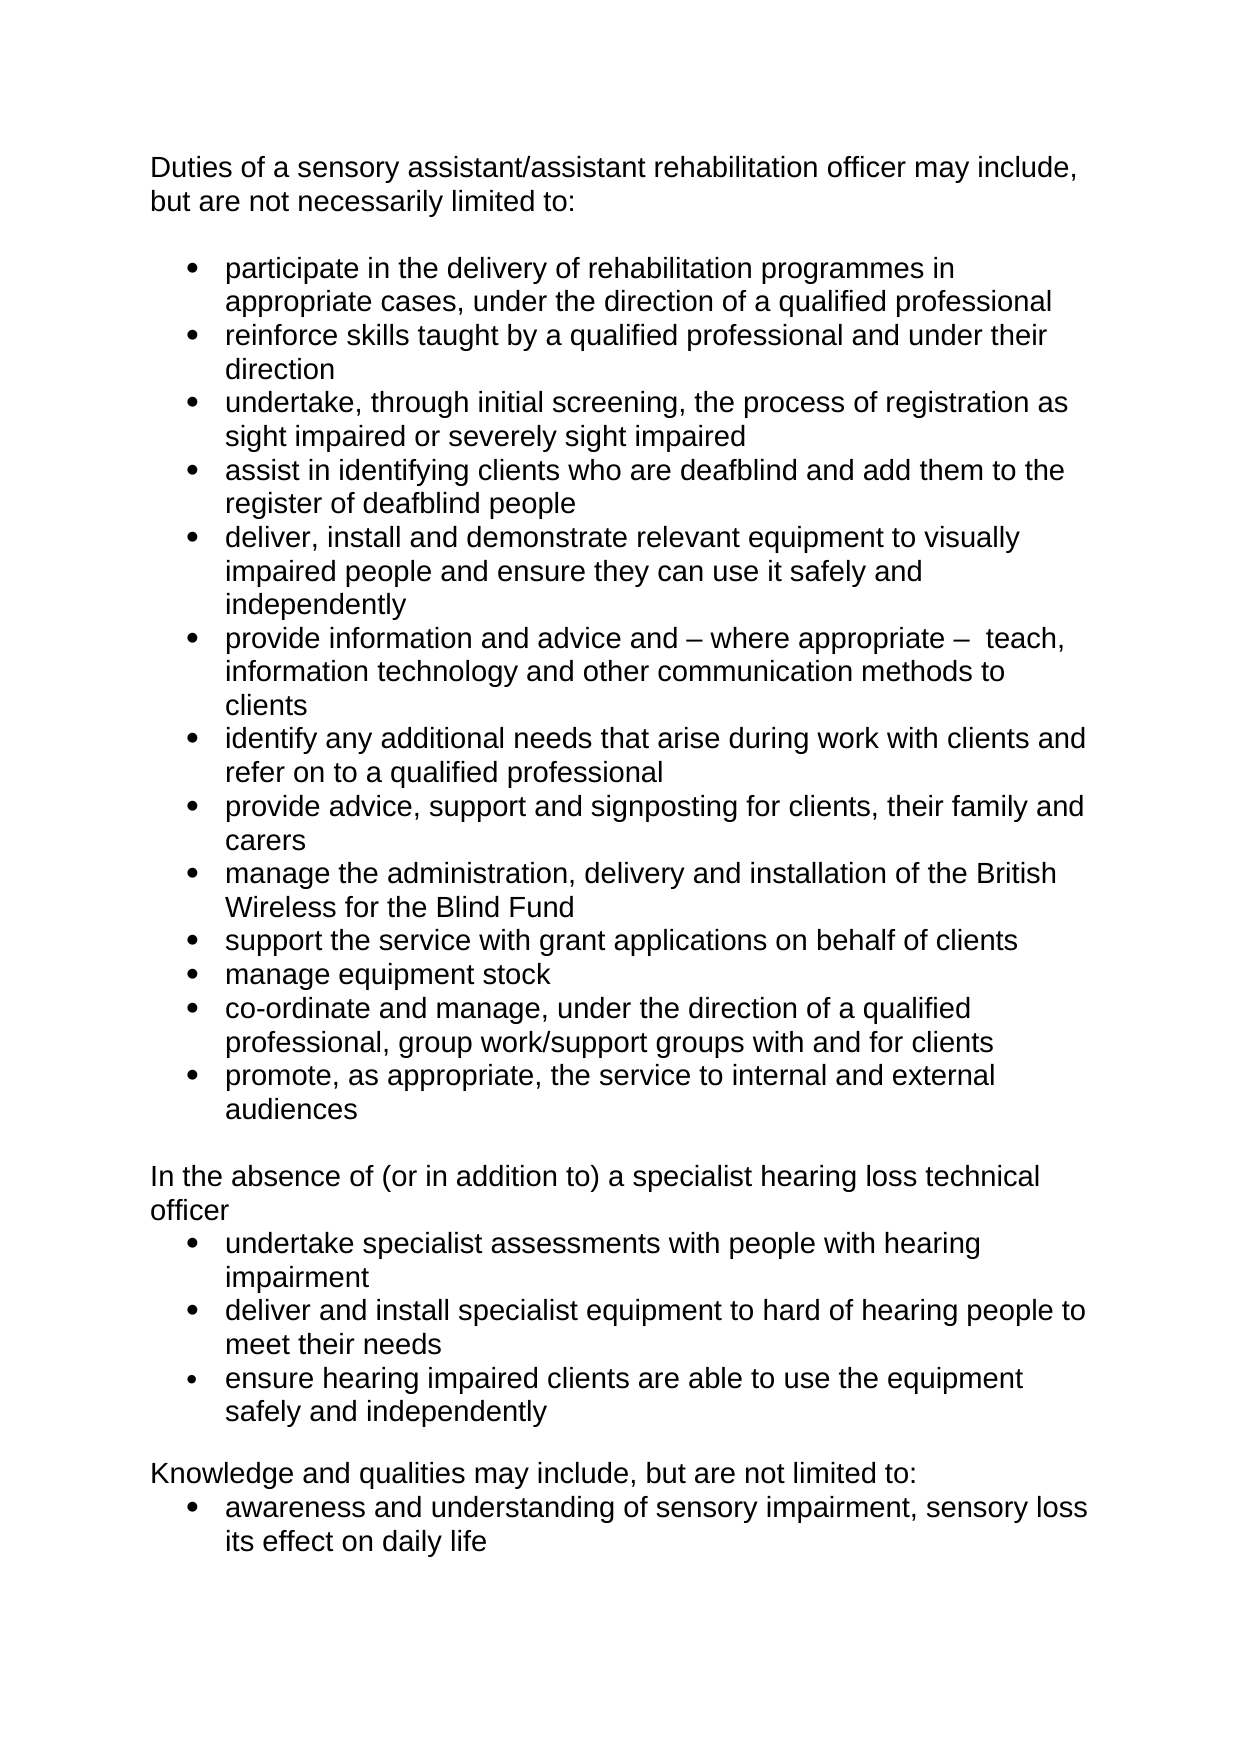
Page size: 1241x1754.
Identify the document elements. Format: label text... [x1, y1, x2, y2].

list participate in the delivery of rehabilitation programmes in appropriate cases, under the direction of a qualified professional [187, 251, 1090, 318]
list reinforce skills taught by a qualified professional and under their direction [187, 318, 1090, 385]
list promote, as appropriate, the service to internal and external audiences [187, 1058, 1090, 1125]
list provide advice, support and signposting for clients, their family and carers [187, 789, 1090, 856]
list deliver and install specialist equipment to hard of hearing people to meet their needs [187, 1293, 1090, 1361]
list awareness and understanding of sensory impairment, sensory loss its effect on daily life [187, 1490, 1090, 1557]
list deliver, install and demonstrate relevant equipment to visually impaired people and ensure they can use it safely and independently [187, 520, 1090, 621]
list co-ordinate and manage, under the direction of a qualified professional, group work/support groups with and for clients [187, 991, 1090, 1058]
text Duties of a sensory assistant/assistant rehabilitation officer may include, but are not necessarily limited to: [150, 150, 1090, 217]
text Knowledge and qualities may include, but are not limited to: [150, 1456, 1090, 1490]
text In the absence of (or in addition to) a specialist hearing loss technical officer [150, 1159, 1090, 1226]
list undertake, through initial screening, the process of registration as sight impaired or severely sight impaired [187, 385, 1090, 452]
list manage the administration, delivery and installation of the British Wireless for the Blind Fund [187, 856, 1090, 923]
list ensure hearing impaired clients are able to use the equipment safely and independently [187, 1361, 1090, 1428]
list manage equipment stock [187, 957, 1090, 991]
list undertake specialist assessments with people with hearing impairment [187, 1226, 1090, 1293]
list provide information and advice and – where appropriate – teach, information technology and other communication methods to clients [187, 621, 1090, 721]
list identify any additional needs that arise during work with clients and refer on to a qualified professional [187, 721, 1090, 789]
list assist in identifying clients who are deafblind and add them to the register of deafblind people [187, 452, 1090, 520]
list support the service with grant applications on behalf of clients [187, 923, 1090, 957]
